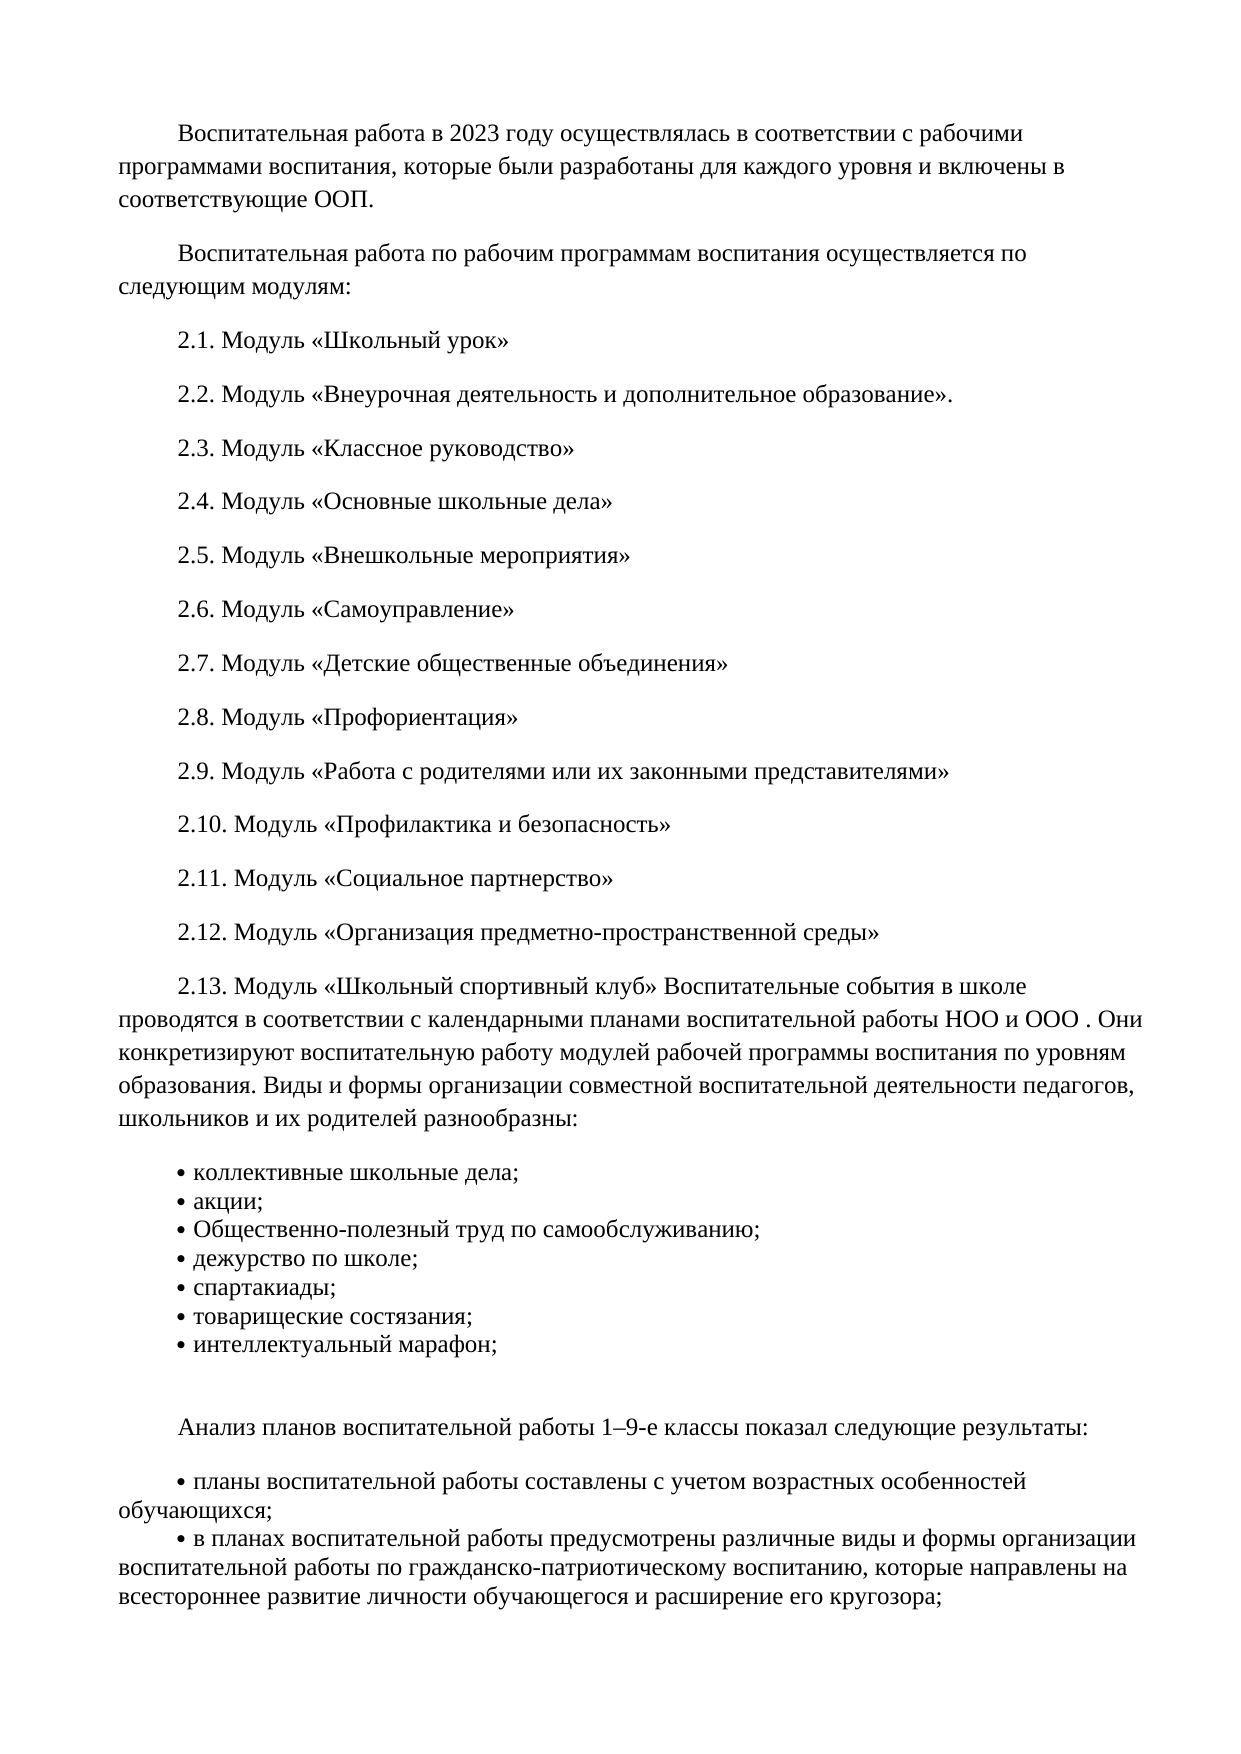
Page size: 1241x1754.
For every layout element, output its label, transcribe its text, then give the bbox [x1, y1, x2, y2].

text 2.3. Модуль «Классное руководство» [118, 433, 1152, 461]
text Воспитательная работа в 2023 году осуществлялась в соответствии с рабочими программами воспитания, которые были разработаны для каждого уровня и включены в соответствующие ООП. [118, 118, 1152, 213]
text 2.13. Модуль «Школьный спортивный клуб» Воспитательные события в школе проводятся в соответствии с календарными планами воспитательной работы НОО и ООО . Они конкретизируют воспитательную работу модулей рабочей программы воспитания по уровням образования. Виды и формы организации совместной воспитательной деятельности педагогов, школьников и их родителей разнообразны: [118, 971, 1152, 1132]
text 2.10. Модуль «Профилактика и безопасность» [118, 809, 1152, 838]
text 2.1. Модуль «Школьный урок» [118, 325, 1152, 354]
text 2.2. Модуль «Внеурочная деятельность и дополнительное образование». [118, 379, 1152, 407]
list спартакиады; [118, 1272, 1152, 1301]
text Анализ планов воспитательной работы 1–9-е классы показал следующие результаты: [118, 1412, 1152, 1441]
list в планах воспитательной работы предусмотрены различные виды и формы организации воспитательной работы по гражданско-патриотическому воспитанию, которые направлены на всестороннее развитие личности обучающегося и расширение его кругозора; [118, 1523, 1152, 1610]
list товарищеские состязания; [118, 1301, 1152, 1329]
list коллективные школьные дела; [118, 1157, 1152, 1186]
text 2.5. Модуль «Внешкольные мероприятия» [118, 540, 1152, 569]
text 2.4. Модуль «Основные школьные дела» [118, 486, 1152, 515]
list Общественно-полезный труд по самообслуживанию; [118, 1214, 1152, 1243]
list планы воспитательной работы составлены с учетом возрастных особенностей обучающихся; [118, 1466, 1152, 1523]
text Воспитательная работа по рабочим программам воспитания осуществляется по следующим модулям: [118, 238, 1152, 300]
text 2.11. Модуль «Социальное партнерство» [118, 863, 1152, 892]
text 2.6. Модуль «Самоуправление» [118, 594, 1152, 623]
list интеллектуальный марафон; [118, 1329, 1152, 1358]
text 2.12. Модуль «Организация предметно-пространственной среды» [118, 917, 1152, 946]
list акции; [118, 1186, 1152, 1214]
list дежурство по школе; [118, 1243, 1152, 1272]
text 2.9. Модуль «Работа с родителями или их законными представителями» [118, 756, 1152, 784]
text 2.8. Модуль «Профориентация» [118, 702, 1152, 731]
text 2.7. Модуль «Детские общественные объединения» [118, 648, 1152, 677]
